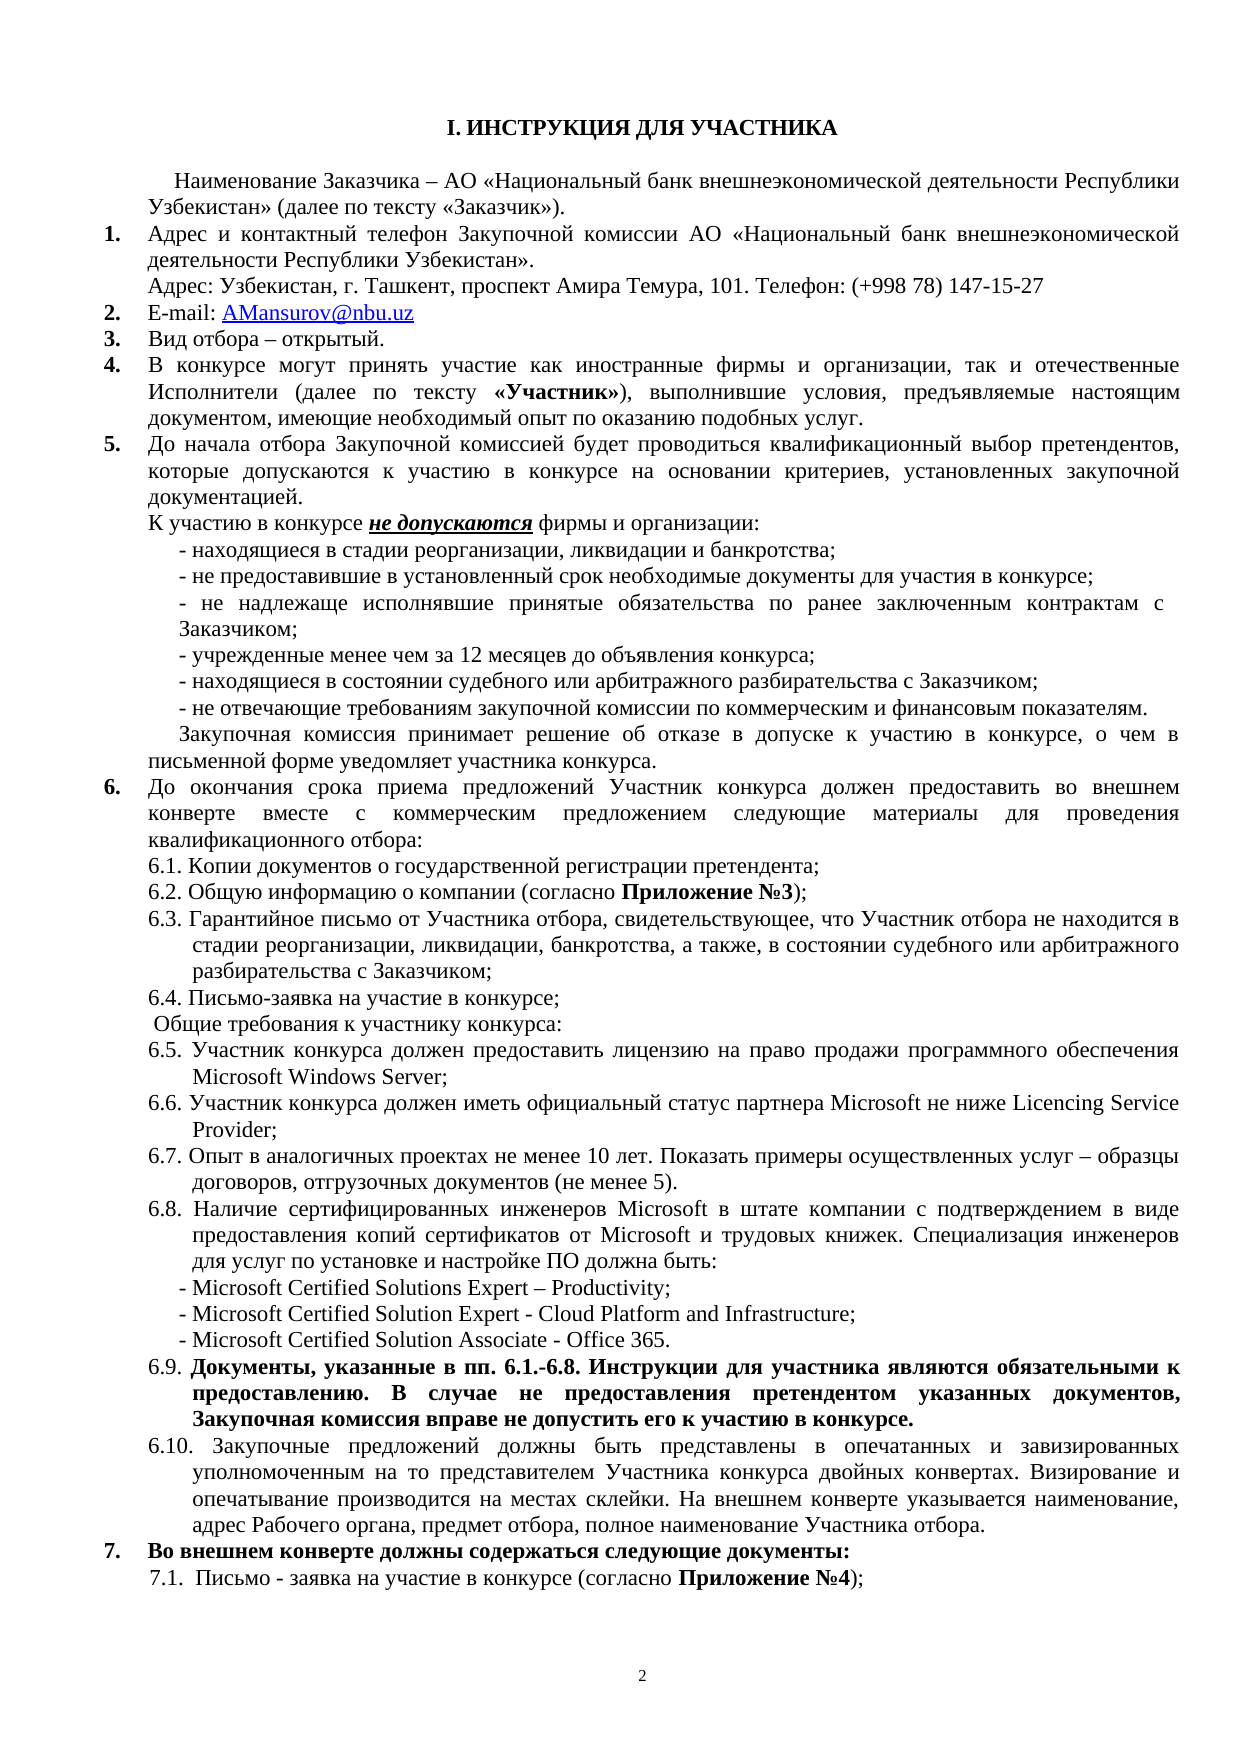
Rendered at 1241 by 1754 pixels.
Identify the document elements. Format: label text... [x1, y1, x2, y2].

list Вид отбора – открытый. [103, 325, 1181, 351]
list E-mail: AMansurov@nbu.uz [103, 299, 1181, 325]
text 7.1. Письмо - заявка на участие в конкурсе (согласно Приложение №4); [103, 1564, 1181, 1590]
list До окончания срока приема предложений Участник конкурса должен предоставить во внешнем конверте вместе с коммерческим предложением следующие материалы для проведения квалификационного отбора: [103, 773, 1181, 852]
text - Microsoft Certified Solution Expert - Cloud Platform and Infrastructure; [148, 1300, 1181, 1326]
list До начала отбора Закупочной комиссией будет проводиться квалификационный выбор претендентов, которые допускаются к участию в конкурсе на основании критериев, установленных закупочной документацией. [103, 430, 1181, 509]
list Во внешнем конверте должны содержаться следующие документы: [103, 1537, 1181, 1564]
text 6.8. Наличие сертифицированных инженеров Microsoft в штате компании с подтверждением в виде предоставления копий сертификатов от Microsoft и трудовых книжек. Специализация инженеров для услуг по установке и настройке ПО должна быть: [148, 1195, 1181, 1274]
text - находящиеся в стадии реорганизации, ликвидации и банкротства; [148, 536, 1181, 562]
text I. ИНСТРУКЦИЯ ДЛЯ УЧАСТНИКА [103, 114, 1181, 141]
list В конкурсе могут принять участие как иностранные фирмы и организации, так и отечественные Исполнители (далее по тексту «Участник»), выполнившие условия, предъявляемые настоящим документом, имеющие необходимый опыт по оказанию подобных услуг. [103, 351, 1181, 430]
text - Microsoft Certified Solution Associate - Office 365. [148, 1326, 1181, 1353]
text Общие требования к участнику конкурса: [148, 1010, 1181, 1037]
text - не предоставившие в установленный срок необходимые документы для участия в конкурсе; [148, 562, 1181, 588]
text - не отвечающие требованиям закупочной комиссии по коммерческим и финансовым показателям. [148, 694, 1181, 720]
text К участию в конкурсе не допускаются фирмы и организации: [148, 509, 1181, 536]
text - не надлежаще исполнявшие принятые обязательства по ранее заключенным контрактам с Заказчиком; [148, 588, 1181, 641]
list Адрес и контактный телефон Закупочной комиссии АО «Национальный банк внешнеэкономической деятельности Республики Узбекистан». [103, 219, 1181, 272]
text 6.6. Участник конкурса должен иметь официальный статус партнера Microsoft не ниже Licencing Service Provider; [148, 1089, 1181, 1142]
text 6.7. Опыт в аналогичных проектах не менее 10 лет. Показать примеры осуществленных услуг – образцы договоров, отгрузочных документов (не менее 5). [148, 1142, 1181, 1195]
text Адрес: Узбекистан, г. Ташкент, проспект Амира Темура, 101. Телефон: (+998 78) 147-15-27 [147, 272, 1181, 299]
text 6.2. Общую информацию о компании (согласно Приложение №3); [148, 878, 1181, 905]
text Закупочная комиссия принимает решение об отказе в допуске к участию в конкурсе, о чем в письменной форме уведомляет участника конкурса. [148, 720, 1181, 773]
text 6.1. Копии документов о государственной регистрации претендента; [148, 852, 1181, 878]
text 6.10. Закупочные предложений должны быть представлены в опечатанных и завизированных уполномоченным на то представителем Участника конкурса двойных конвертах. Визирование и опечатывание производится на местах склейки. На внешнем конверте указывается наименование, адрес Рабочего органа, предмет отбора, полное наименование Участника отбора. [148, 1432, 1181, 1537]
text - учрежденные менее чем за 12 месяцев до объявления конкурса; [148, 641, 1181, 668]
text Наименование Заказчика – АО «Национальный банк внешнеэкономической деятельности Республики Узбекистан» (далее по тексту «Заказчик»). [147, 167, 1181, 219]
text 6.4. Письмо-заявка на участие в конкурсе; [148, 984, 1181, 1010]
text - находящиеся в состоянии судебного или арбитражного разбирательства с Заказчиком; [148, 668, 1181, 694]
text - Microsoft Certified Solutions Expert – Productivity; [148, 1274, 1181, 1300]
text 6.3. Гарантийное письмо от Участника отбора, свидетельствующее, что Участник отбора не находится в стадии реорганизации, ликвидации, банкротства, а также, в состоянии судебного или арбитражного разбирательства с Заказчиком; [148, 905, 1181, 984]
text 6.5. Участник конкурса должен предоставить лицензию на право продажи программного обеспечения Microsoft Windows Server; [148, 1037, 1181, 1089]
text 6.9. Документы, указанные в пп. 6.1.-6.8. Инструкции для участника являются обязательными к предоставлению. В случае не предоставления претендентом указанных документов, Закупочная комиссия вправе не допустить его к участию в конкурсе. [148, 1353, 1181, 1432]
